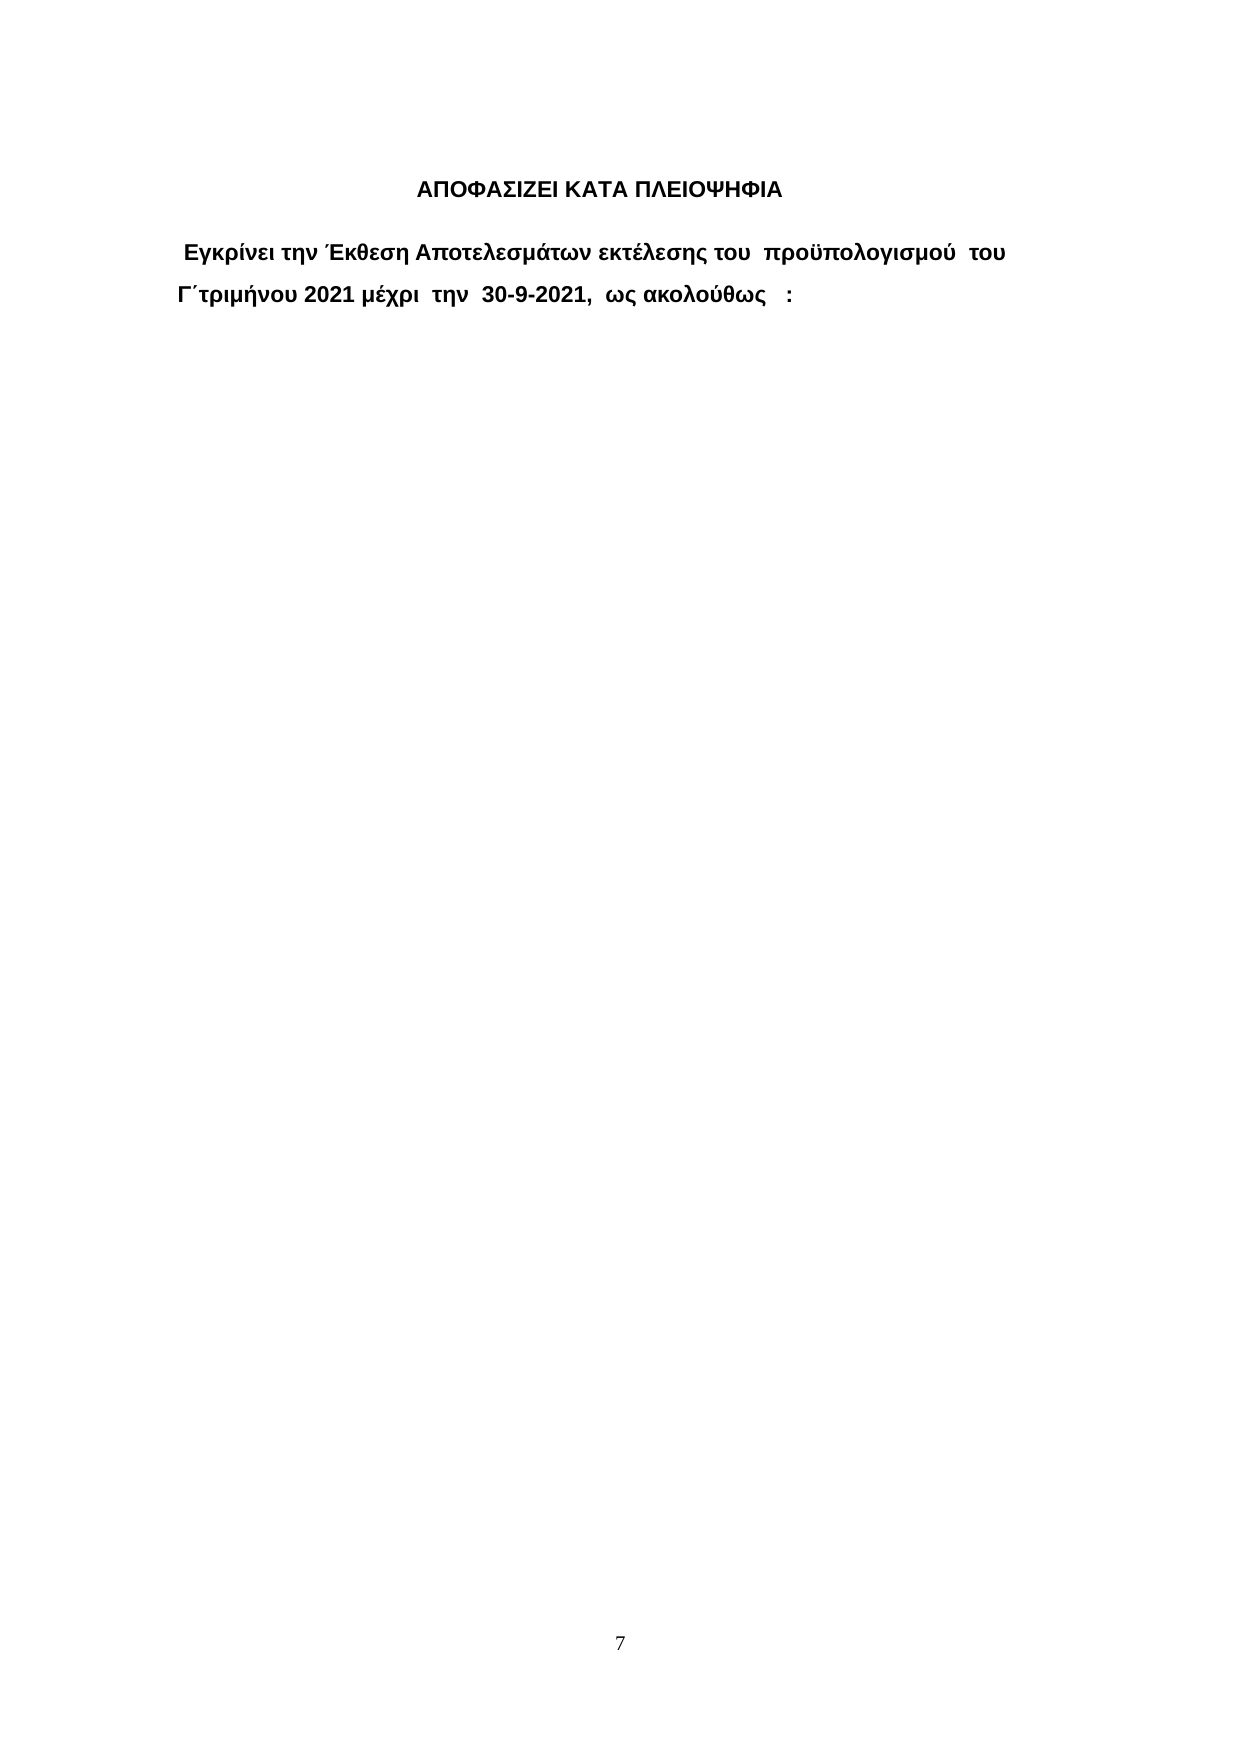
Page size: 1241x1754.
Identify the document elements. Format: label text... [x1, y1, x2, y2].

text ΑΠΟΦΑΣΙΖΕΙ ΚΑΤΑ ΠΛΕΙΟΨΗΦΙΑ [177, 176, 1063, 202]
text Εγκρίνει την Έκθεση Αποτελεσμάτων εκτέλεσης του προϋπολογισμού του Γ΄τριμήνου 2021 μέχρι την 30-9-2021, ως ακολούθως : [177, 238, 1084, 310]
